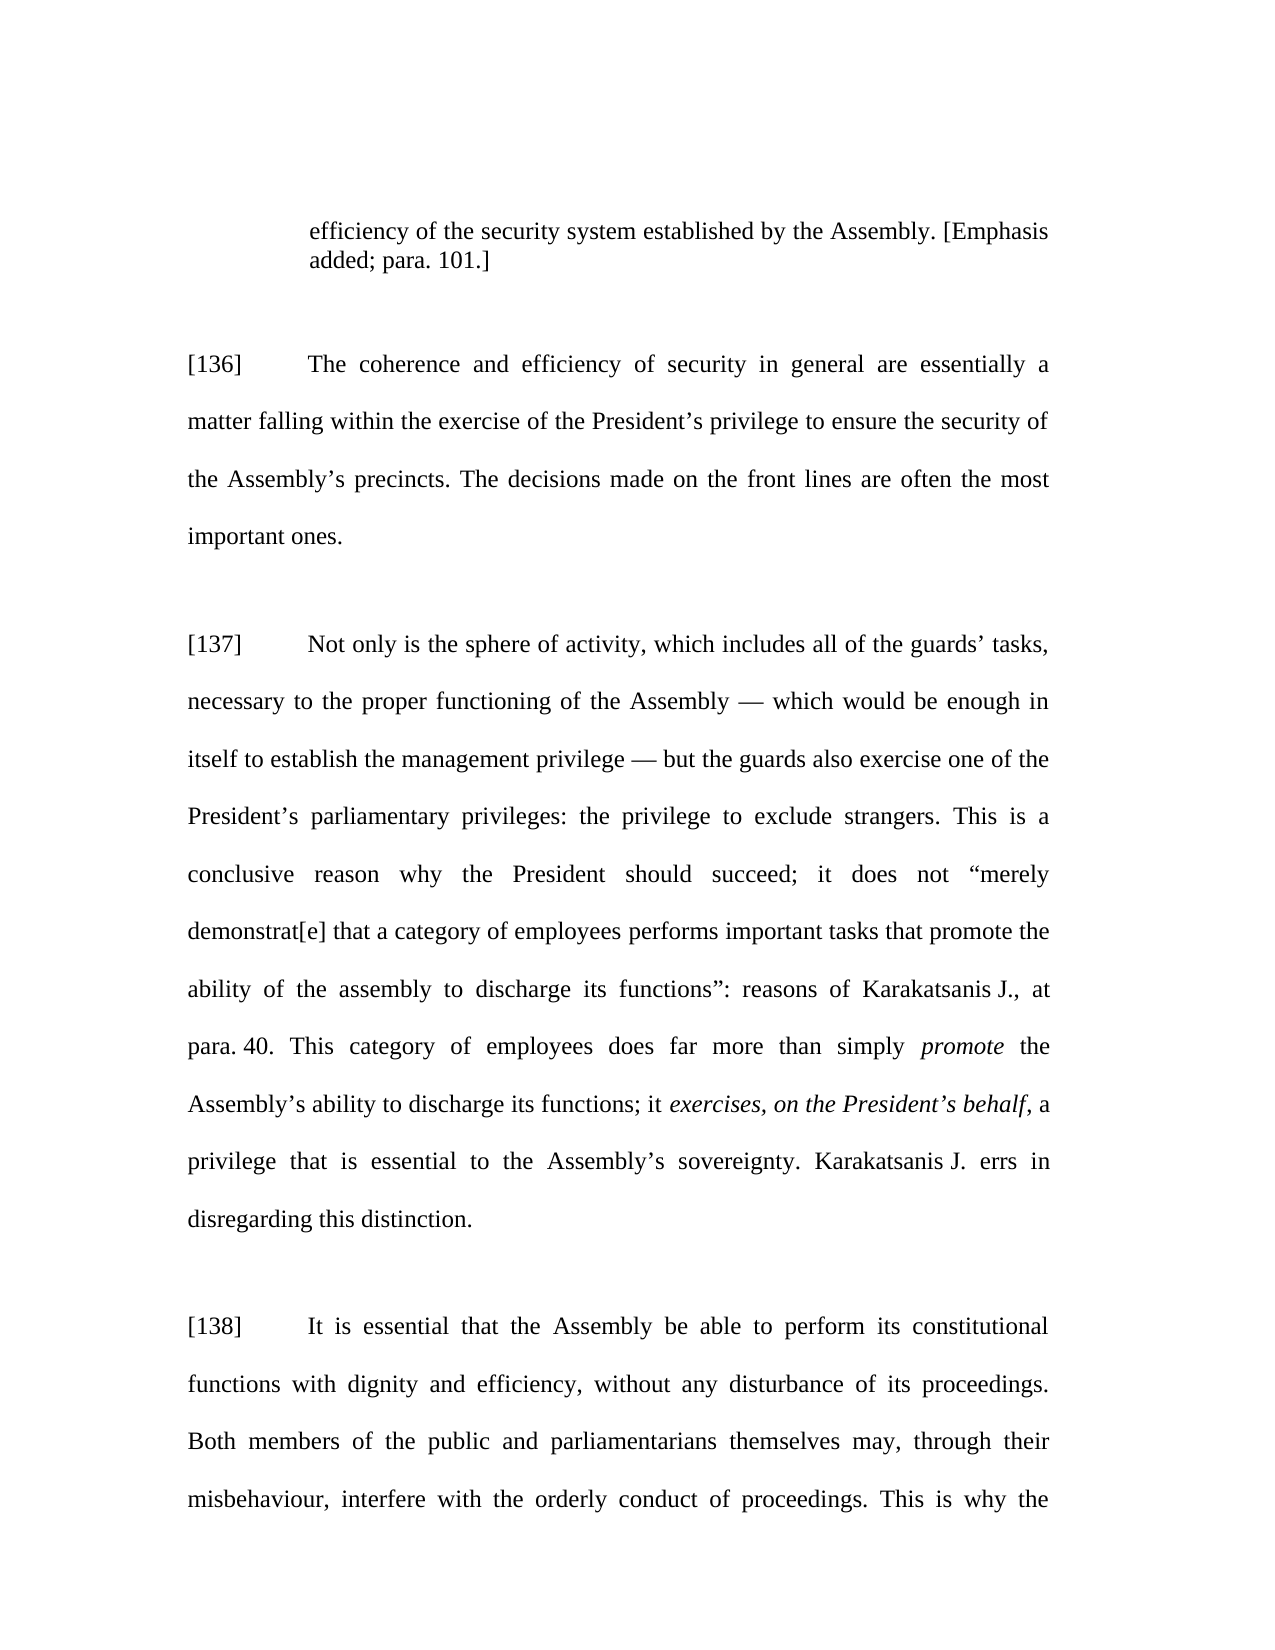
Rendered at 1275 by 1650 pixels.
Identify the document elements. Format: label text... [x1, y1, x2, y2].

text The coherence and efficiency of security in general are essentially a matter falling within the exercise of the President’s privilege to ensure the security of the Assembly’s precincts. The decisions made on the front lines are often the most important ones. [187, 349, 1050, 550]
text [187, 1311, 1050, 1513]
text Not only is the sphere of activity, which includes all of the guards’ tasks, necessary to the proper functioning of the Assembly — which would be enough in itself to establish the management privilege — but the guards also exercise one of the President’s parliamentary privileges: the privilege to exclude strangers. This is a conclusive reason why the President should succeed; it does not “merely demonstrat[e] that a category of employees performs important tasks that promote the ability of the assembly to discharge its functions”: reasons of Karakatsanis J., at para. 40. This category of employees does far more than simply promote the Assembly’s ability to discharge its functions; it exercises, on the President’s behalf, a privilege that is essential to the Assembly’s sovereignty. Karakatsanis J. errs in disregarding this distinction. [187, 629, 1050, 1233]
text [187, 216, 1050, 274]
